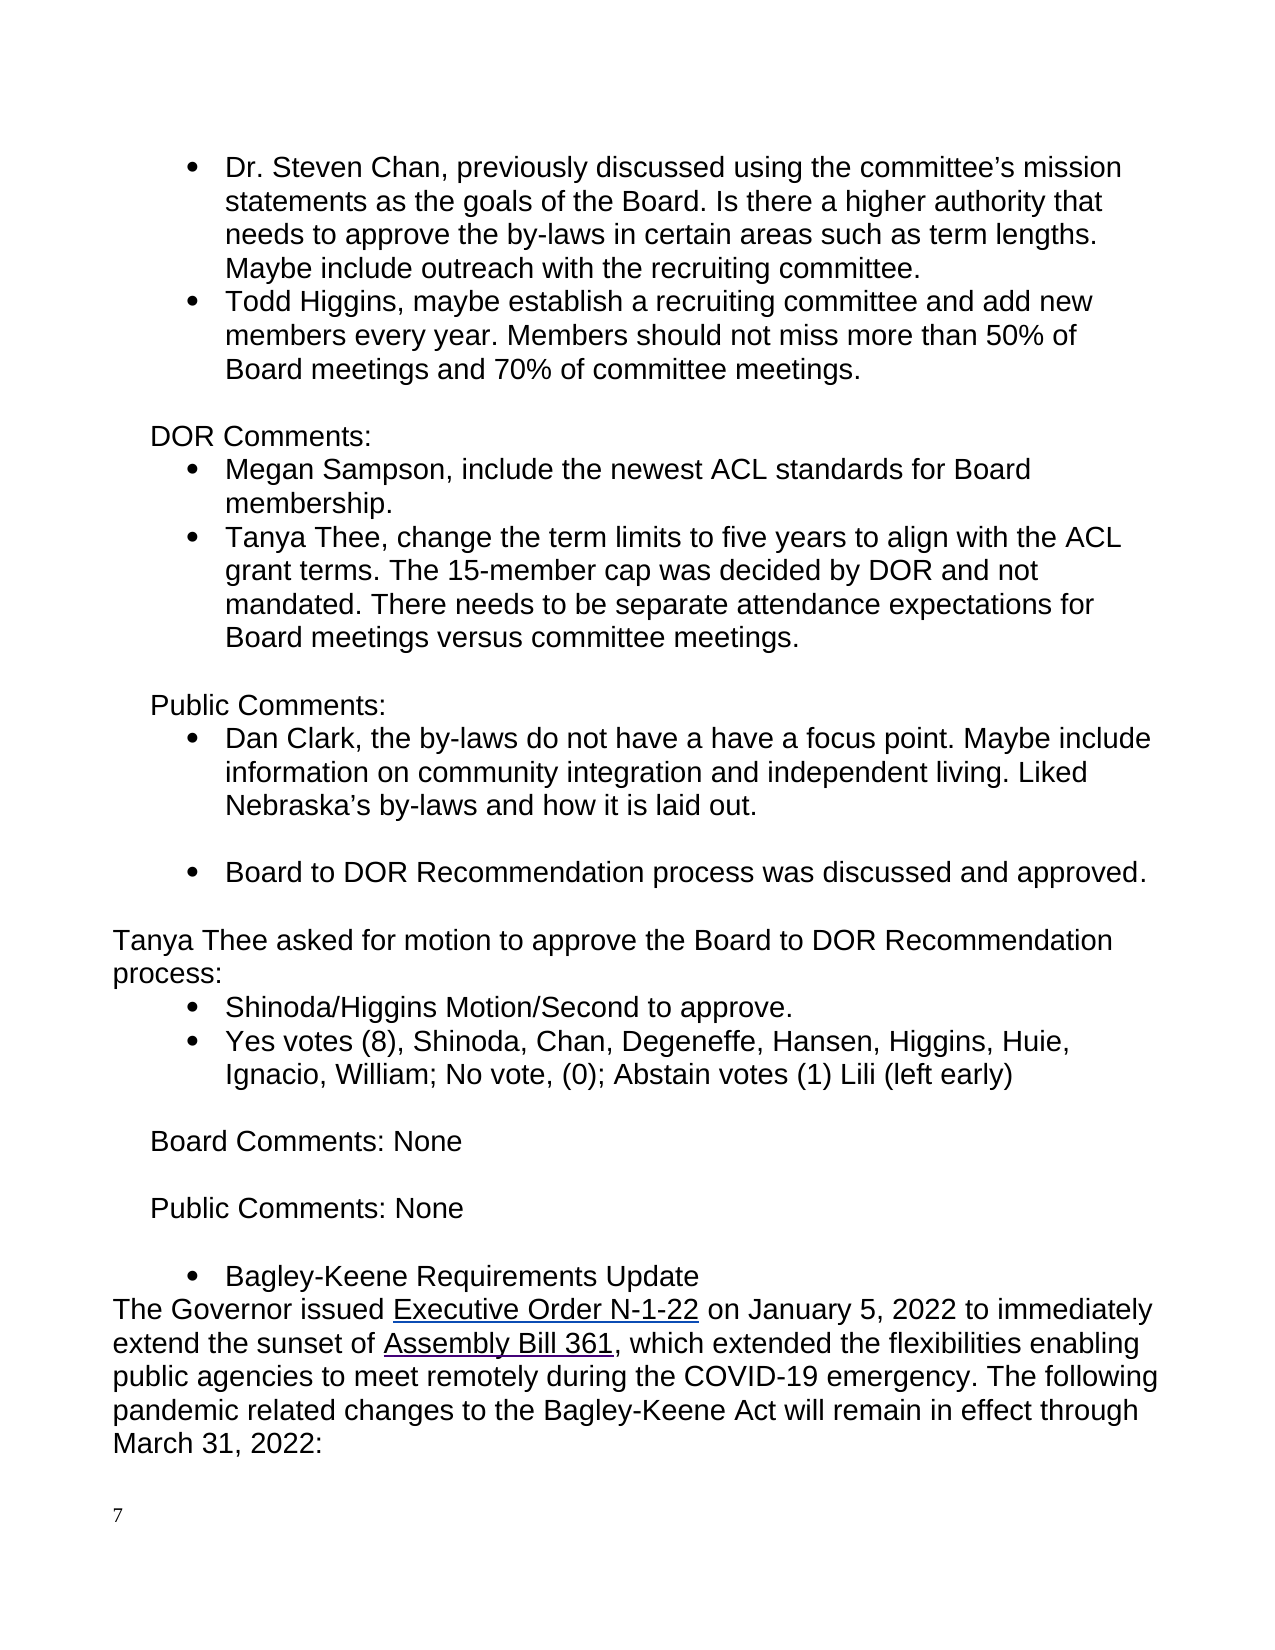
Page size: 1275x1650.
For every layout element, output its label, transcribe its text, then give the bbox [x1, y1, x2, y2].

list Bagley-Keene Requirements Update [187, 1258, 1162, 1292]
list Dan Clark, the by-laws do not have a have a focus point. Maybe include information on community integration and independent living. Liked Nebraska’s by-laws and how it is laid out. [187, 721, 1162, 822]
list Tanya Thee, change the term limits to five years to align with the ACL grant terms. The 15-member cap was decided by DOR and not mandated. There needs to be separate attendance expectations for Board meetings versus committee meetings. [187, 519, 1162, 654]
text The Governor issued Executive Order N-1-22 on January 5, 2022 to immediately extend the sunset of Assembly Bill 361, which extended the flexibilities enabling public agencies to meet remotely during the COVID-19 emergency. The following pandemic related changes to the Bagley-Keene Act will remain in effect through March 31, 2022: [112, 1292, 1162, 1460]
list Todd Higgins, maybe establish a recruiting committee and add new members every year. Members should not miss more than 50% of Board meetings and 70% of committee meetings. [187, 284, 1162, 385]
list Dr. Steven Chan, previously discussed using the committee’s mission statements as the goals of the Board. Is there a higher authority that needs to approve the by-laws in certain areas such as term lengths. Maybe include outreach with the recruiting committee. [187, 150, 1162, 284]
list Megan Sampson, include the newest ACL standards for Board membership. [187, 452, 1162, 519]
text Board Comments: None [150, 1124, 1162, 1158]
list Yes votes (8), Shinoda, Chan, Degeneffe, Hansen, Higgins, Huie, Ignacio, William; No vote, (0); Abstain votes (1) Lili (left early) [187, 1023, 1162, 1091]
list Shinoda/Higgins Motion/Second to approve. [187, 990, 1162, 1023]
text Public Comments: None [150, 1191, 1162, 1225]
text DOR Comments: [150, 419, 1162, 452]
list Board to DOR Recommendation process was discussed and approved. [187, 855, 1162, 889]
text Public Comments: [150, 687, 1162, 721]
text Tanya Thee asked for motion to approve the Board to DOR Recommendation process: [112, 923, 1162, 990]
